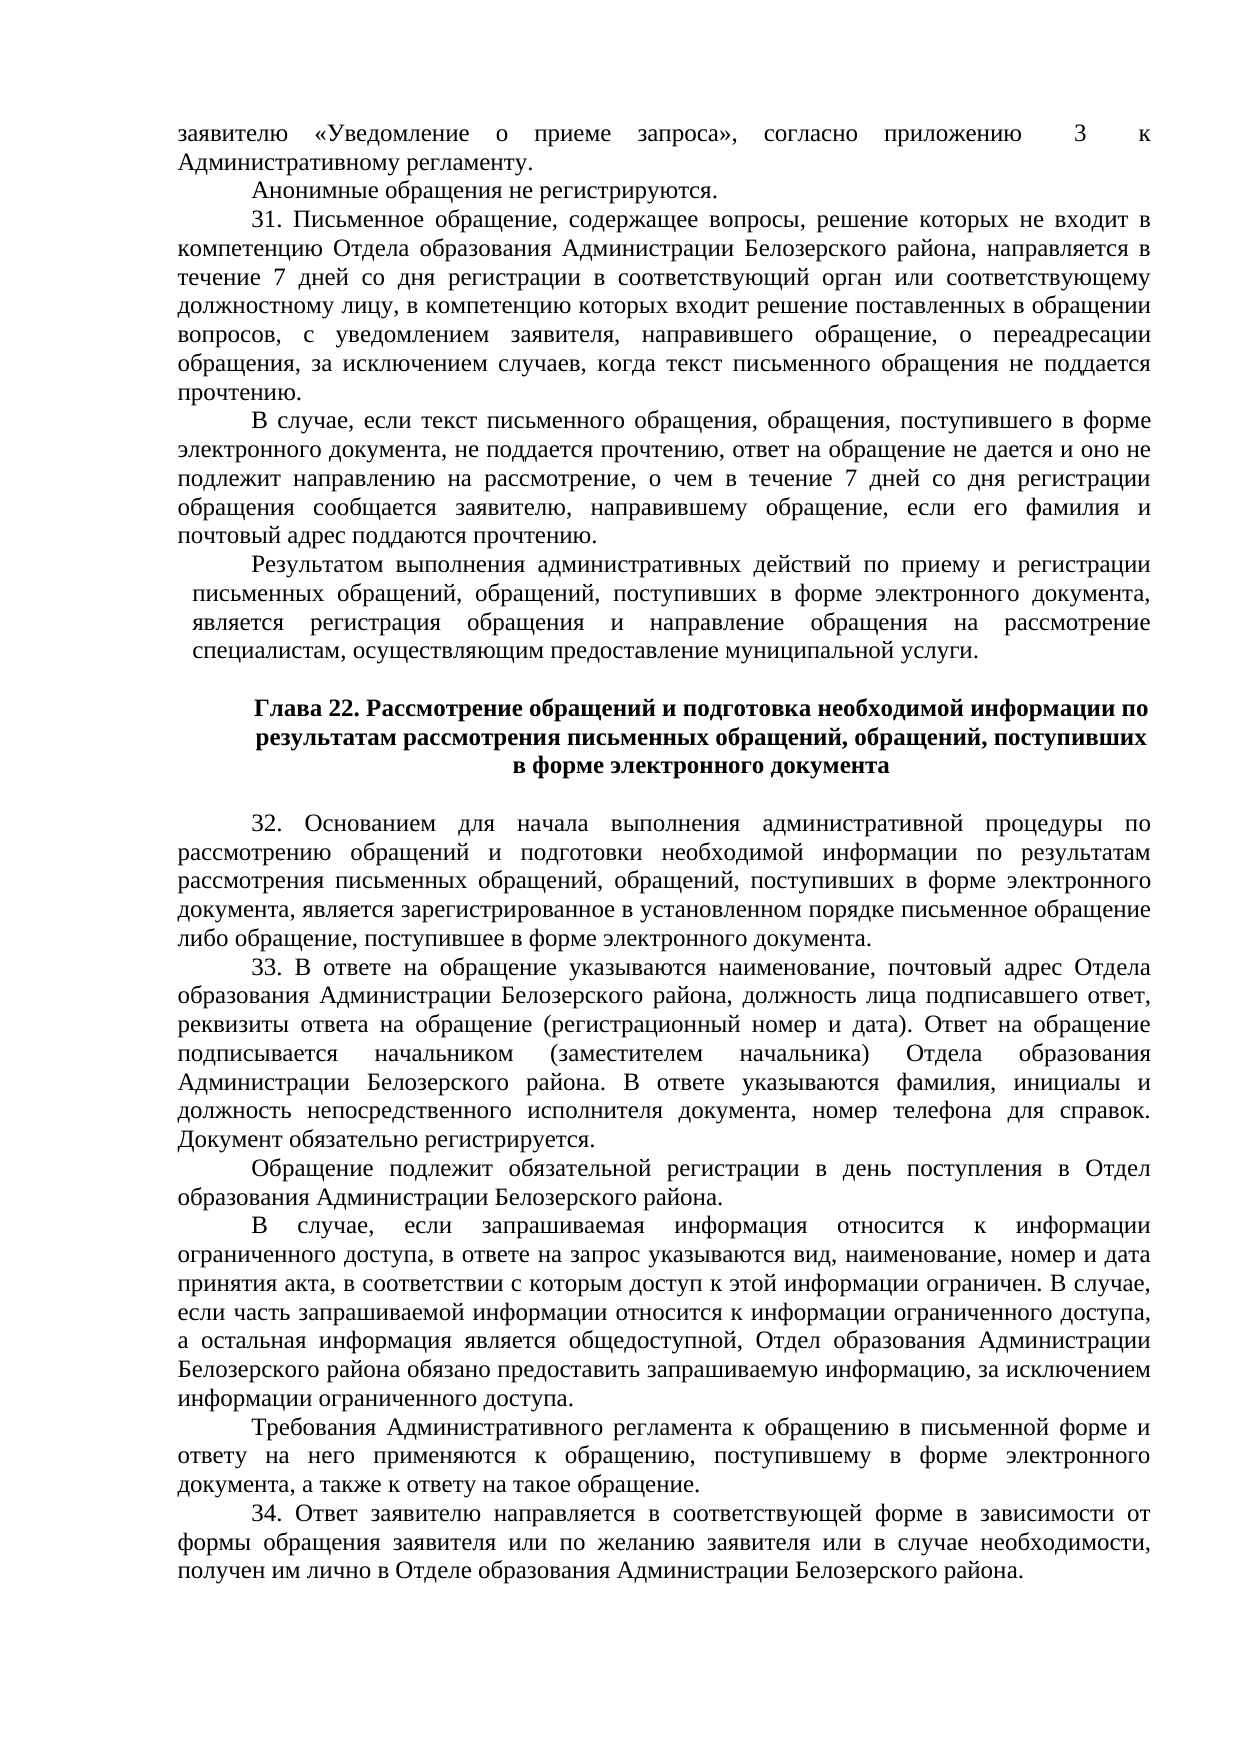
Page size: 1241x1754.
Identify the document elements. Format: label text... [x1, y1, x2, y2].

text 33. В ответе на обращение указываются наименование, почтовый адрес Отдела образования Администрации Белозерского района, должность лица подписавшего ответ, реквизиты ответа на обращение (регистрационный номер и дата). Ответ на обращение подписывается начальником (заместителем начальника) Отдела образования Администрации Белозерского района. В ответе указываются фамилия, инициалы и должность непосредственного исполнителя документа, номер телефона для справок. Документ обязательно регистрируется. [177, 952, 1152, 1153]
text Глава 22. Рассмотрение обращений и подготовка необходимой информации по результатам рассмотрения письменных обращений, обращений, поступивших в форме электронного документа [251, 693, 1152, 779]
text 32. Основанием для начала выполнения административной процедуры по рассмотрению обращений и подготовки необходимой информации по результатам рассмотрения письменных обращений, обращений, поступивших в форме электронного документа, является зарегистрированное в установленном порядке письменное обращение либо обращение, поступившее в форме электронного документа. [177, 808, 1152, 952]
text Анонимные обращения не регистрируются. [177, 176, 1152, 204]
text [177, 118, 1152, 176]
text Обращение подлежит обязательной регистрации в день поступления в Отдел образования Администрации Белозерского района. [177, 1153, 1152, 1211]
text В случае, если запрашиваемая информация относится к информации ограниченного доступа, в ответе на запрос указываются вид, наименование, номер и дата принятия акта, в соответствии с которым доступ к этой информации ограничен. В случае, если часть запрашиваемой информации относится к информации ограниченного доступа, а остальная информация является общедоступной, Отдел образования Администрации Белозерского района обязано предоставить запрашиваемую информацию, за исключением информации ограниченного доступа. [177, 1211, 1152, 1412]
text 34. Ответ заявителю направляется в соответствующей форме в зависимости от формы обращения заявителя или по желанию заявителя или в случае необходимости, получен им лично в Отделе образования Администрации Белозерского района. [177, 1498, 1152, 1584]
text Требования Административного регламента к обращению в письменной форме и ответу на него применяются к обращению, поступившему в форме электронного документа, а также к ответу на такое обращение. [177, 1412, 1152, 1498]
text Результатом выполнения административных действий по приему и регистрации письменных обращений, обращений, поступивших в форме электронного документа, является регистрация обращения и направление обращения на рассмотрение специалистам, осуществляющим предоставление муниципальной услуги. [192, 549, 1152, 664]
text 31. Письменное обращение, содержащее вопросы, решение которых не входит в компетенцию Отдела образования Администрации Белозерского района, направляется в течение 7 дней со дня регистрации в соответствующий орган или соответствующему должностному лицу, в компетенцию которых входит решение поставленных в обращении вопросов, с уведомлением заявителя, направившего обращение, о переадресации обращения, за исключением случаев, когда текст письменного обращения не поддается прочтению. [177, 204, 1152, 406]
text В случае, если текст письменного обращения, обращения, поступившего в форме электронного документа, не поддается прочтению, ответ на обращение не дается и оно не подлежит направлению на рассмотрение, о чем в течение 7 дней со дня регистрации обращения сообщается заявителю, направившему обращение, если его фамилия и почтовый адрес поддаются прочтению. [177, 406, 1152, 549]
